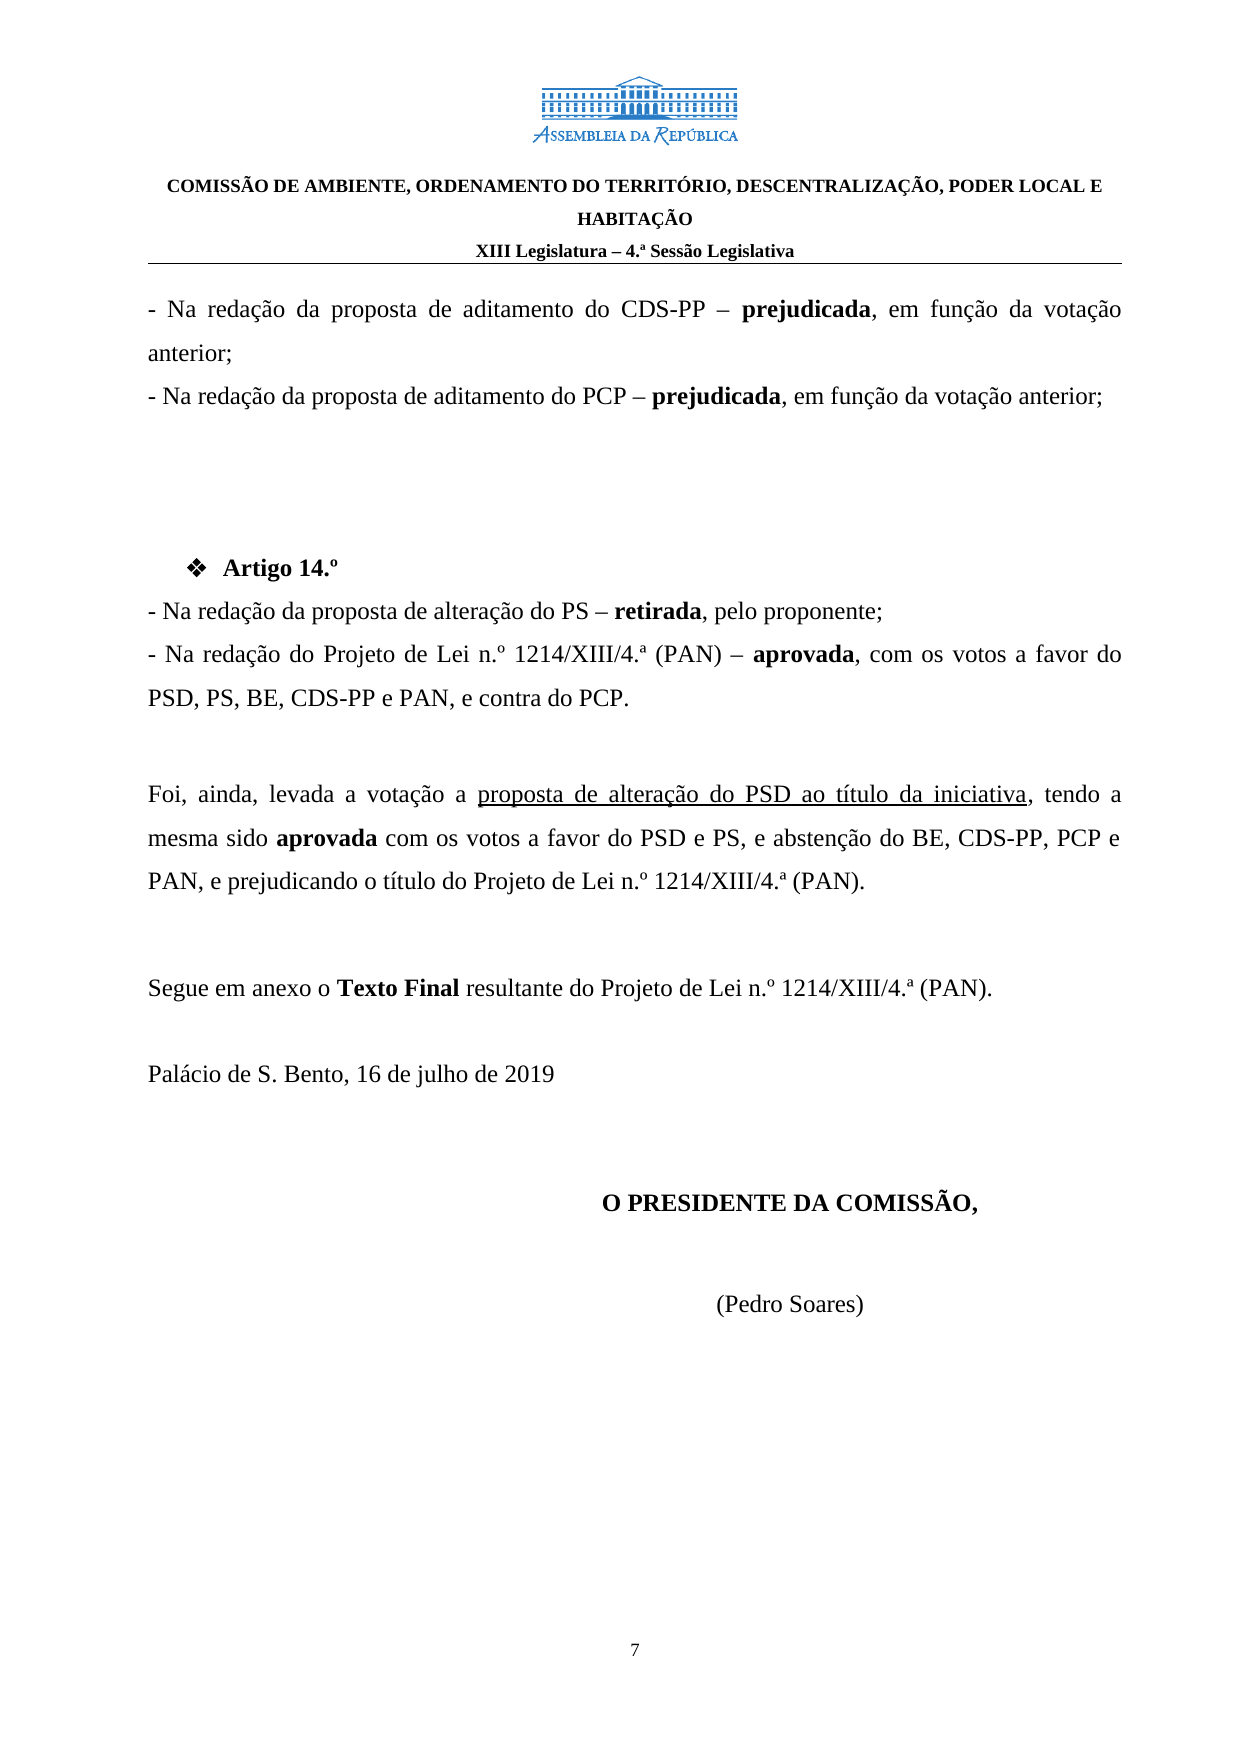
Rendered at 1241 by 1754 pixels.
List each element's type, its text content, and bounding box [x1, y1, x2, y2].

text Foi, ainda, levada a votação a proposta de alteração do PSD ao título da iniciativa, tendo a mesma sido aprovada com os votos a favor do PSD e PS, e abstenção do BE, CDS-PP, PCP e PAN, e prejudicando o título do Projeto de Lei n.º 1214/XIII/4.ª (PAN). [148, 779, 1122, 894]
text - Na redação da proposta de aditamento do CDS-PP – prejudicada, em função da votação anterior; [148, 294, 1122, 366]
text (Pedro Soares) [428, 1289, 1122, 1318]
text - Na redação da proposta de alteração do PS – retirada, pelo proponente; [148, 596, 1122, 625]
text - Na redação da proposta de aditamento do PCP – prejudicada, em função da votação anterior; [148, 381, 1122, 409]
text O PRESIDENTE DA COMISSÃO, [428, 1188, 1122, 1217]
text - Na redação do Projeto de Lei n.º 1214/XIII/4.ª (PAN) – aprovada, com os votos a favor do PSD, PS, BE, CDS-PP e PAN, e contra do PCP. [148, 639, 1122, 711]
text Palácio de S. Bento, 16 de julho de 2019 [148, 1059, 1122, 1088]
list Artigo 14.º [185, 553, 1122, 582]
text Segue em anexo o Texto Final resultante do Projeto de Lei n.º 1214/XIII/4.ª (PAN). [148, 973, 1122, 1002]
